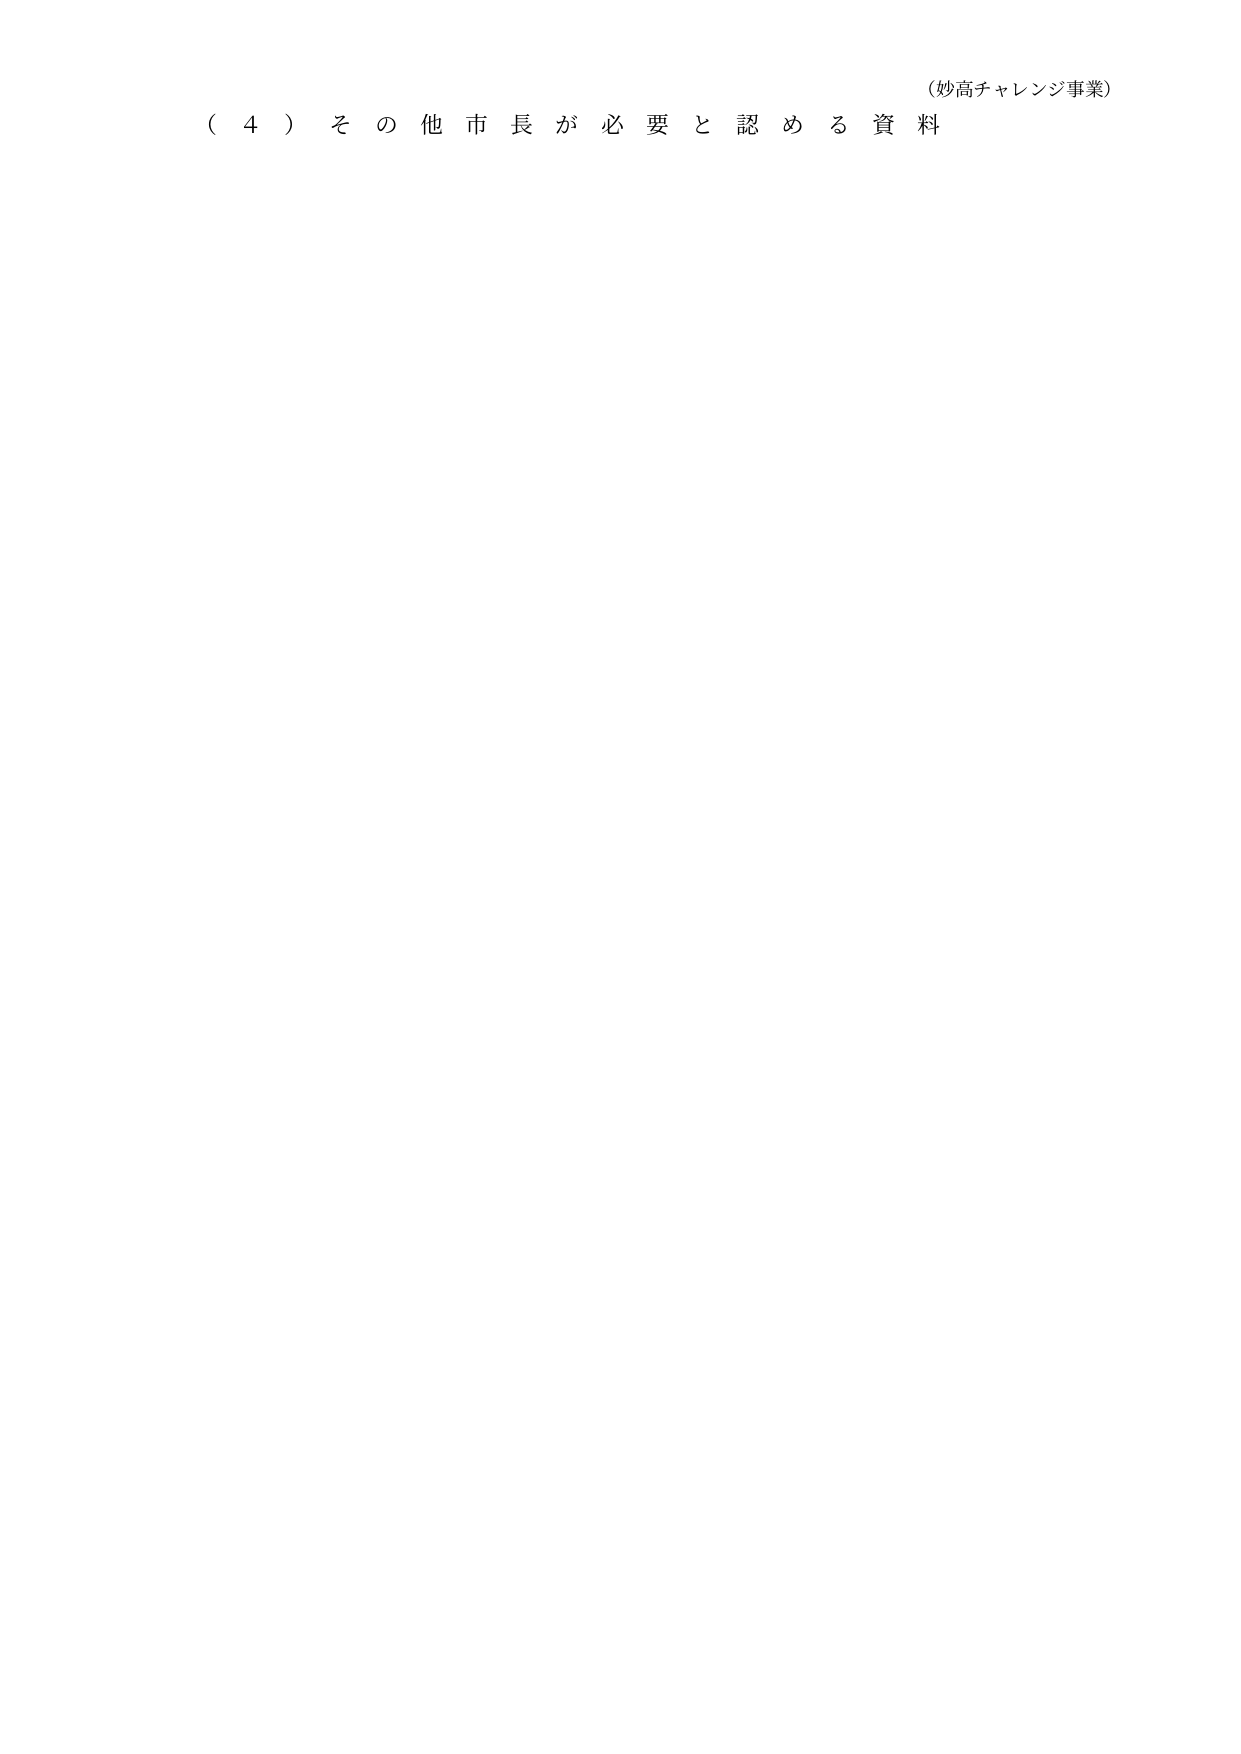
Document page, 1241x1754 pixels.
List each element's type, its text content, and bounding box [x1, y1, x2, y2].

text （４）その他市長が必要と認める資料 [149, 103, 1121, 144]
